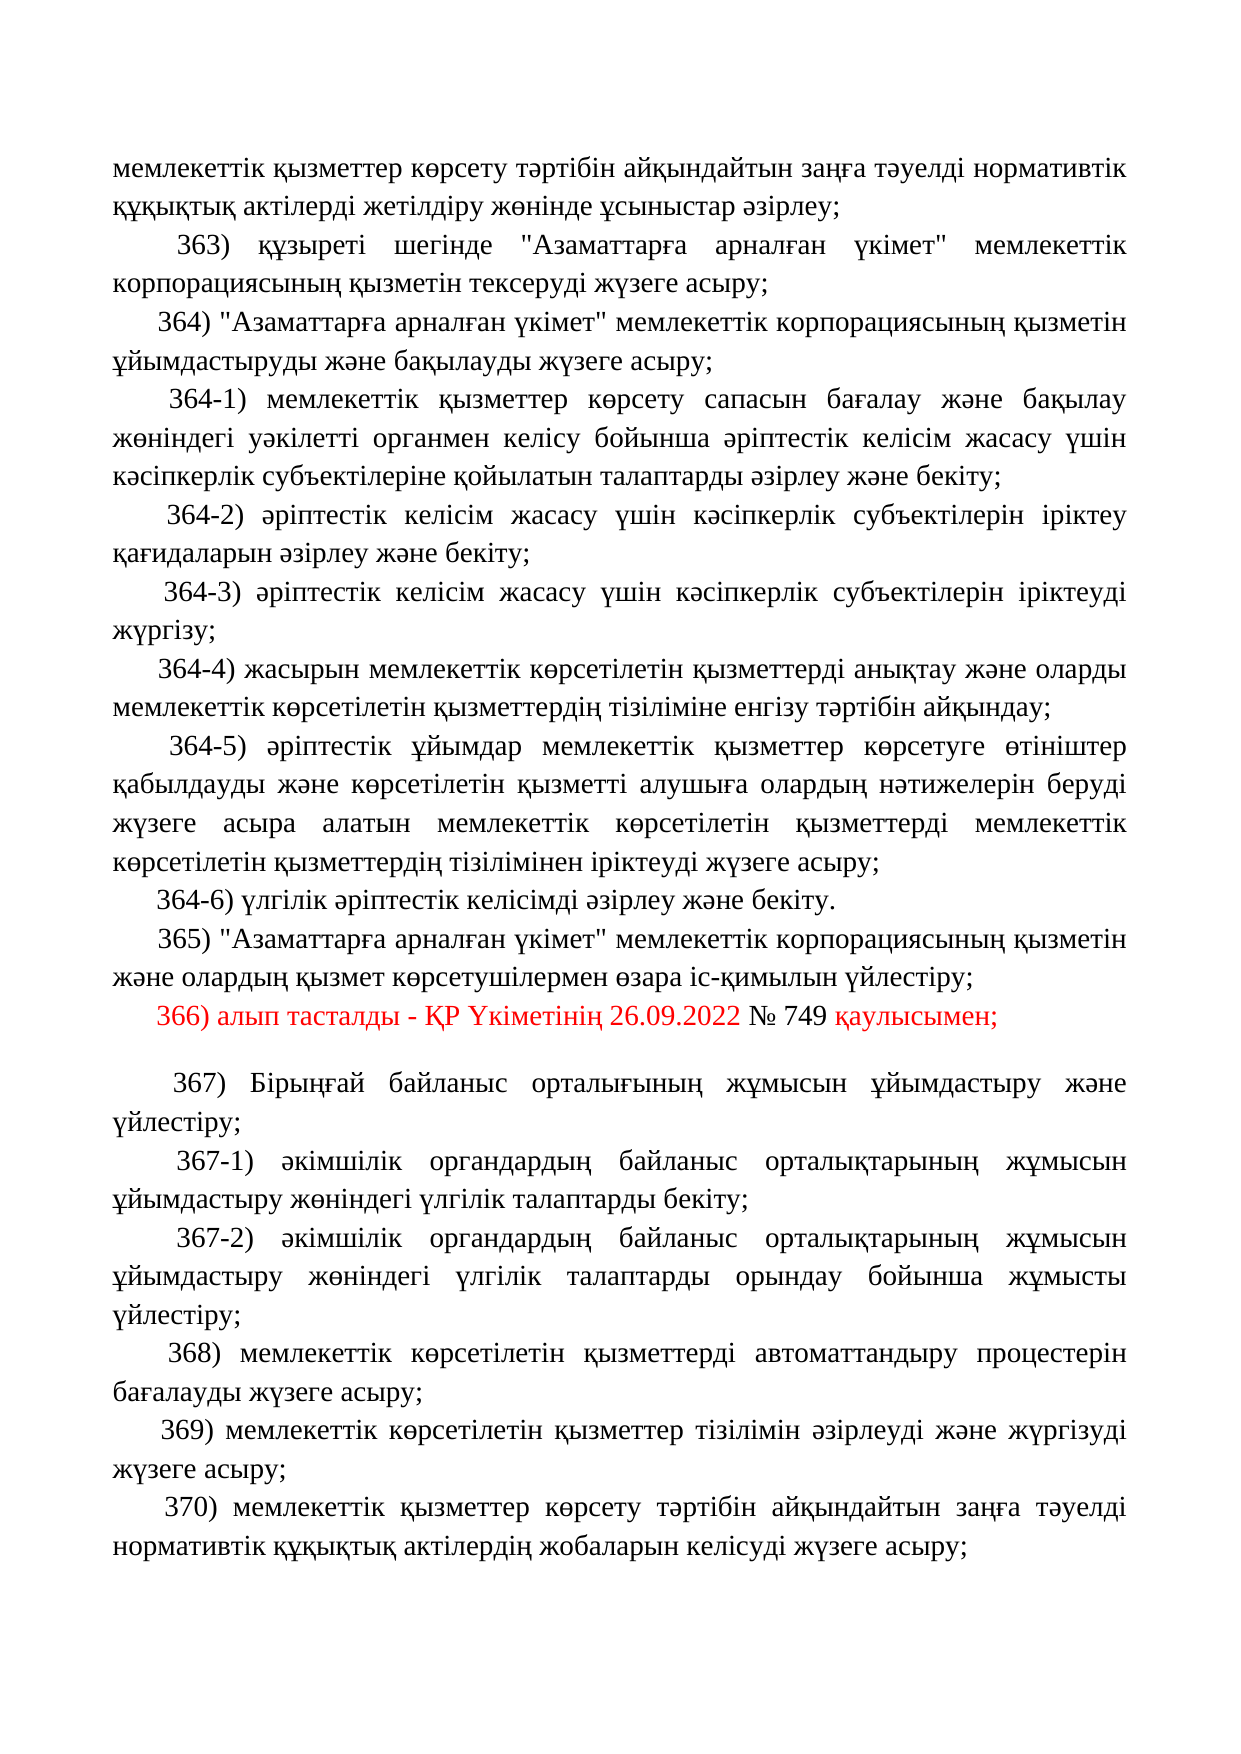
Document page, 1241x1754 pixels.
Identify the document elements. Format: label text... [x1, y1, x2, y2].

text 366) алып тасталды - ҚР Үкіметінің 26.09.2022 № 749 қаулысымен; [112, 998, 1128, 1062]
text 364-6) үлгілік әріптестік келісімді әзірлеу және бекіту. [112, 882, 1128, 916]
text 369) мемлекеттік көрсетілетін қызметтер тізілімін әзірлеуді және жүргізуді жүзеге асыру; [112, 1412, 1128, 1484]
text 364-2) әріптестік келісім жасасу үшін кәсіпкерлік субъектілерін іріктеу қағидаларын әзірлеу және бекіту; [112, 497, 1128, 569]
text 370) мемлекеттік қызметтер көрсету тәртібін айқындайтын заңға тәуелді нормативтік құқықтық актілердің жобаларын келісуді жүзеге асыру; [112, 1489, 1128, 1562]
text 367-2) әкімшілік органдардың байланыс орталықтарының жұмысын ұйымдастыру жөніндегі үлгілік талаптарды орындау бойынша жұмысты үйлестіру; [112, 1220, 1128, 1330]
text 367) Бірыңғай байланыс орталығының жұмысын ұйымдастыру және үйлестіру; [112, 1066, 1128, 1138]
text 368) мемлекеттік көрсетілетін қызметтерді автоматтандыру процестерін бағалауды жүзеге асыру; [112, 1335, 1128, 1407]
text 364-5) әріптестік ұйымдар мемлекеттік қызметтер көрсетуге өтініштер қабылдауды және көрсетілетін қызметті алушыға олардың нәтижелерін беруді жүзеге асыра алатын мемлекеттік көрсетілетін қызметтерді мемлекеттік көрсетілетін қызметтердің тізілімінен іріктеуді жүзеге асыру; [112, 728, 1128, 877]
text 364-3) әріптестік келісім жасасу үшін кәсіпкерлік субъектілерін іріктеуді жүргізу; [112, 574, 1128, 646]
text 364-4) жасырын мемлекеттік көрсетілетін қызметтерді анықтау және оларды мемлекеттік көрсетілетін қызметтердің тізіліміне енгізу тәртібін айқындау; [112, 651, 1128, 723]
text 364-1) мемлекеттік қызметтер көрсету сапасын бағалау және бақылау жөніндегі уәкілетті органмен келісу бойынша әріптестік келісім жасасу үшін кәсіпкерлік субъектілеріне қойылатын талаптарды әзірлеу және бекіту; [112, 381, 1128, 492]
text 365) "Азаматтарға арналған үкімет" мемлекеттік корпорациясының қызметін және олардың қызмет көрсетушілермен өзара іс-қимылын үйлестіру; [112, 921, 1128, 993]
text 364) "Азаматтарға арналған үкімет" мемлекеттік корпорациясының қызметін ұйымдастыруды және бақылауды жүзеге асыру; [112, 304, 1128, 376]
text 363) құзыреті шегінде "Азаматтарға арналған үкімет" мемлекеттік корпорациясының қызметін тексеруді жүзеге асыру; [112, 227, 1128, 299]
text 367-1) әкімшілік органдардың байланыс орталықтарының жұмысын ұйымдастыру жөніндегі үлгілік талаптарды бекіту; [112, 1143, 1128, 1215]
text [112, 150, 1128, 222]
